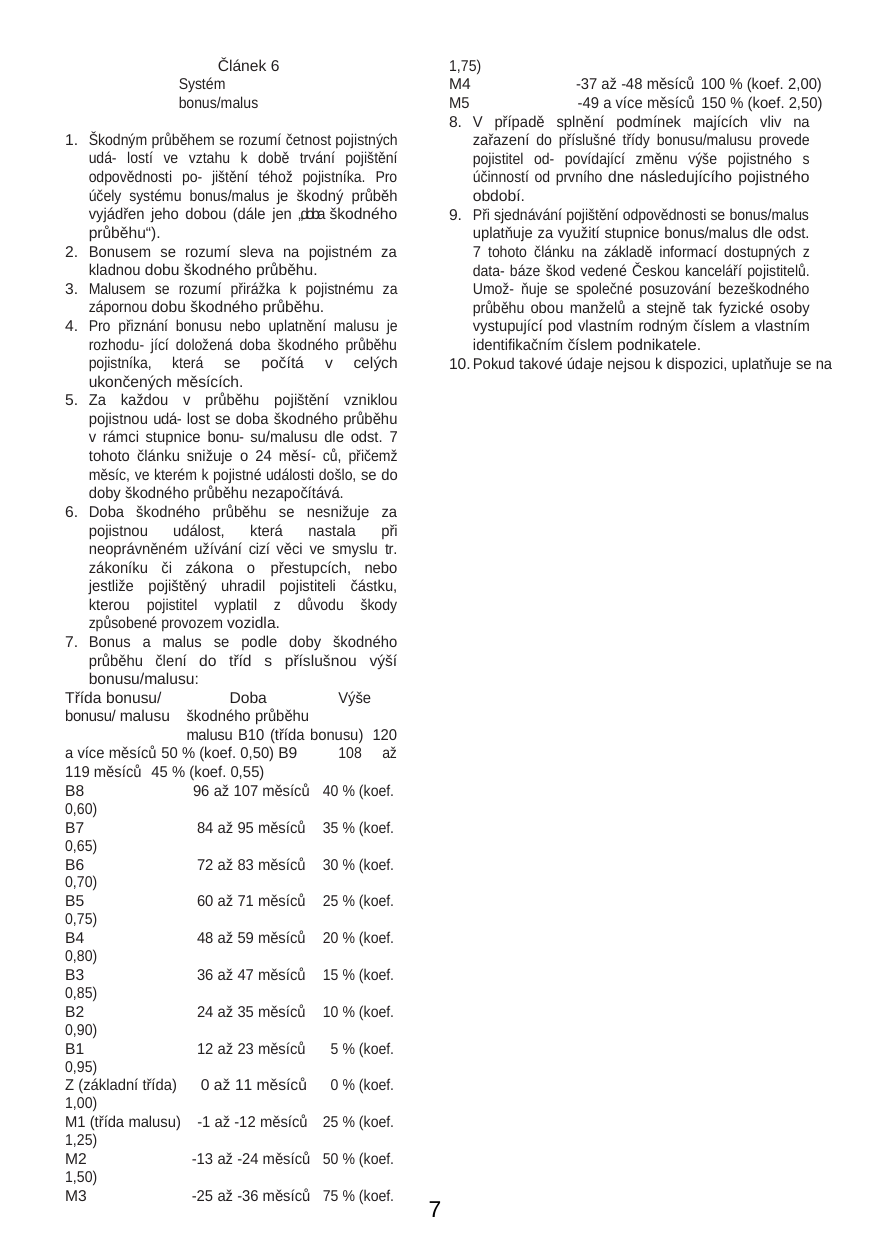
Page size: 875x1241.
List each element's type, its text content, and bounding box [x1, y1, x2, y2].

text M2 -13 až -24 měsíců 50 % (koef. 1,50) [65, 1150, 424, 1186]
text M5 -49 a více měsíců 150 % (koef. 2,50) [449, 94, 837, 112]
text Třída bonusu/ Doba Výše bonusu/ malusu škodného průběhu malusu B10 (třída bonusu) 120 a více měsíců 50 % (koef. 0,50) B9 108 až 119 měsíců 45 % (koef. 0,55) [65, 689, 397, 781]
text B1 12 až 23 měsíců 5 % (koef. 0,95) [65, 1039, 424, 1075]
list Za každou v průběhu pojištění vzniklou pojistnou udá- lost se doba škodného průběhu v rámci stupnice bonu- su/malusu dle odst. 7 tohoto článku snižuje o 24 měsí- ců, přičemž měsíc, ve kterém k pojistné události došlo, se do doby škodného průběhu nezapočítává. [65, 391, 397, 502]
text M1 (třída malusu) -1 až -12 měsíců 25 % (koef. 1,25) [65, 1113, 424, 1149]
text B3 36 až 47 měsíců 15 % (koef. 0,85) [65, 966, 424, 1002]
list Bonusem se rozumí sleva na pojistném za kladnou dobu škodného průběhu. [65, 242, 397, 279]
text B8 96 až 107 měsíců 40 % (koef. 0,60) [65, 782, 424, 818]
list Doba škodného průběhu se nesnižuje za pojistnou událost, která nastala při neoprávněném užívání cizí věci ve smyslu tr. zákoníku či zákona o přestupcích, nebo jestliže pojištěný uhradil pojistiteli částku, kterou pojistitel vyplatil z důvodu škody způsobené provozem vozidla. [65, 503, 397, 632]
text B5 60 až 71 měsíců 25 % (koef. 0,75) [65, 892, 424, 928]
list Při sjednávání pojištění odpovědnosti se bonus/malus uplatňuje za využití stupnice bonus/malus dle odst. 7 tohoto článku na základě informací dostupných z data- báze škod vedené Českou kanceláří pojistitelů. Umož- ňuje se společné posuzování bezeškodného průběhu obou manželů a stejně tak fyzické osoby vystupující pod vlastním rodným číslem a vlastním identifikačním číslem podnikatele. [449, 206, 809, 353]
text B6 72 až 83 měsíců 30 % (koef. 0,70) [65, 855, 424, 891]
text M3 -25 až -36 měsíců 75 % (koef. 1,75) [65, 1187, 424, 1205]
text Článek 6 Systém bonus/malus [178, 56, 288, 111]
list Škodným průběhem se rozumí četnost pojistných udá- lostí ve vztahu k době trvání pojištění odpovědnosti po- jištění téhož pojistníka. Pro účely systému bonus/malus je škodný průběh vyjádřen jeho dobou (dále jen „doba škodného průběhu“). [65, 131, 397, 241]
text B7 84 až 95 měsíců 35 % (koef. 0,65) [65, 818, 424, 854]
text B2 24 až 35 měsíců 10 % (koef. 0,90) [65, 1002, 424, 1038]
list V případě splnění podmínek majících vliv na zařazení do příslušné třídy bonusu/malusu provede pojistitel od- povídající změnu výše pojistného s účinností od prvního dne následujícího pojistného období. [449, 113, 809, 205]
text B4 48 až 59 měsíců 20 % (koef. 0,80) [65, 929, 424, 965]
list Bonus a malus se podle doby škodného průběhu člení do tříd s příslušnou výší bonusu/malusu: [65, 633, 397, 688]
text M4 -37 až -48 měsíců 100 % (koef. 2,00) [449, 75, 837, 93]
list Pokud takové údaje nejsou k dispozici, uplatňuje se na [449, 354, 837, 372]
text Z (základní třída) 0 až 11 měsíců 0 % (koef. 1,00) [65, 1076, 424, 1112]
list Pro přiznání bonusu nebo uplatnění malusu je rozhodu- jící doložená doba škodného průběhu pojistníka, která se počítá v celých ukončených měsících. [65, 317, 397, 390]
text M3 -25 až -36 měsíců 75 % (koef. 1,75) [449, 56, 837, 74]
list Malusem se rozumí přirážka k pojistnému za zápornou dobu škodného průběhu. [65, 279, 397, 316]
